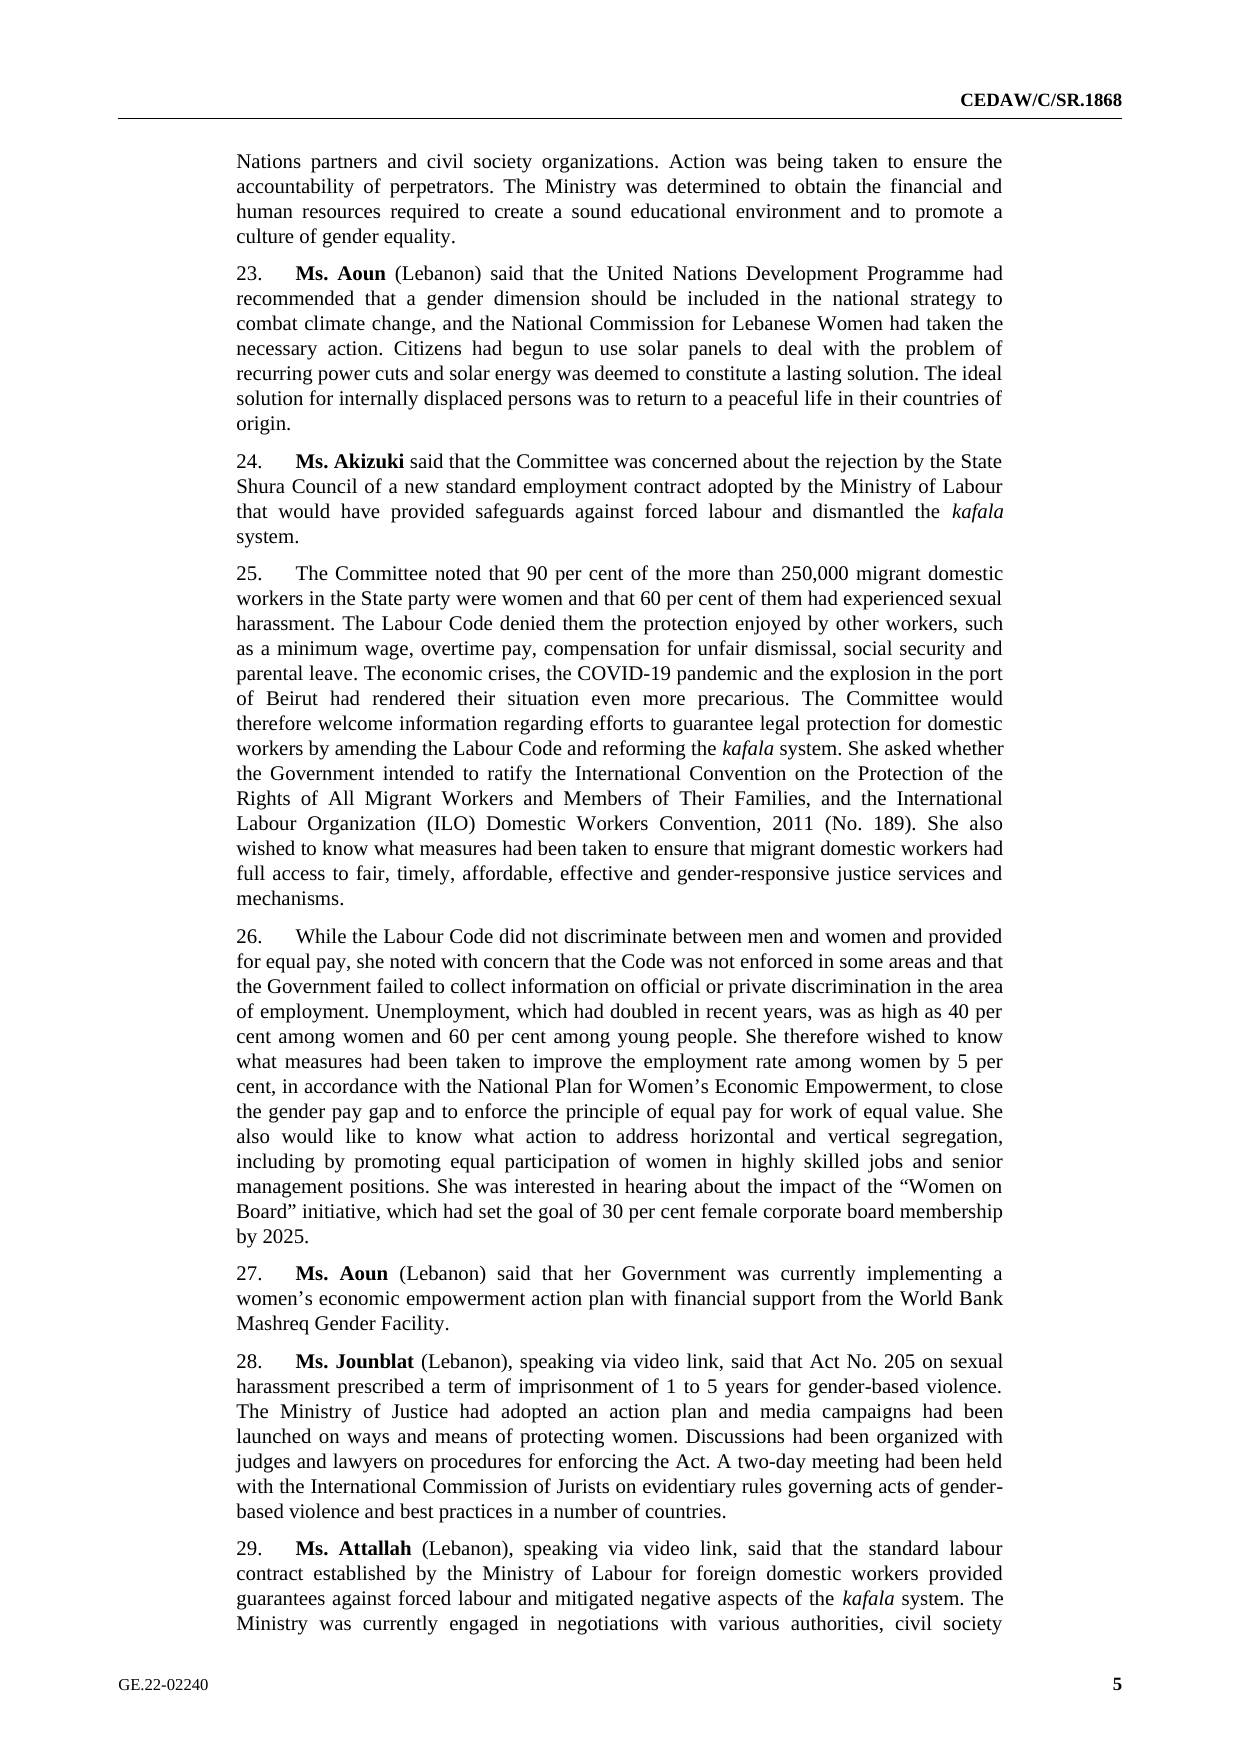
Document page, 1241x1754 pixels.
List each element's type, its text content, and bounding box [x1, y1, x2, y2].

list 24. Ms. Akizuki said that the Committee was concerned about the rejection by the State Shura Council of a new standard employment contract adopted by the Ministry of Labour that would have provided safeguards against forced labour and dismantled the kafala system. [236, 448, 1004, 548]
list 26. While the Labour Code did not discriminate between men and women and provided for equal pay, she noted with concern that the Code was not enforced in some areas and that the Government failed to collect information on official or private discrimination in the area of employment. Unemployment, which had doubled in recent years, was as high as 40 per cent among women and 60 per cent among young people. She therefore wished to know what measures had been taken to improve the employment rate among women by 5 per cent, in accordance with the National Plan for Women’s Economic Empowerment, to close the gender pay gap and to enforce the principle of equal pay for work of equal value. She also would like to know what action to address horizontal and vertical segregation, including by promoting equal participation of women in highly skilled jobs and senior management positions. She was interested in hearing about the impact of the “Women on Board” initiative, which had set the goal of 30 per cent female corporate board membership by 2025. [236, 923, 1004, 1248]
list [236, 1535, 1004, 1635]
list 27. Ms. Aoun (Lebanon) said that her Government was currently implementing a women’s economic empowerment action plan with financial support from the World Bank Mashreq Gender Facility. [236, 1260, 1004, 1335]
list 23. Ms. Aoun (Lebanon) said that the United Nations Development Programme had recommended that a gender dimension should be included in the national strategy to combat climate change, and the National Commission for Lebanese Women had taken the necessary action. Citizens had begun to use solar panels to deal with the problem of recurring power cuts and solar energy was deemed to constitute a lasting solution. The ideal solution for internally displaced persons was to return to a peaceful life in their countries of origin. [236, 260, 1004, 435]
list 28. Ms. Jounblat (Lebanon), speaking via video link, said that Act No. 205 on sexual harassment prescribed a term of imprisonment of 1 to 5 years for gender-based violence. The Ministry of Justice had adopted an action plan and media campaigns had been launched on ways and means of protecting women. Discussions had been organized with judges and lawyers on procedures for enforcing the Act. A two-day meeting had been held with the International Commission of Jurists on evidentiary rules governing acts of gender-based violence and best practices in a number of countries. [236, 1348, 1004, 1523]
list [236, 148, 1004, 248]
list 25. The Committee noted that 90 per cent of the more than 250,000 migrant domestic workers in the State party were women and that 60 per cent of them had experienced sexual harassment. The Labour Code denied them the protection enjoyed by other workers, such as a minimum wage, overtime pay, compensation for unfair dismissal, social security and parental leave. The economic crises, the COVID-19 pandemic and the explosion in the port of Beirut had rendered their situation even more precarious. The Committee would therefore welcome information regarding efforts to guarantee legal protection for domestic workers by amending the Labour Code and reforming the kafala system. She asked whether the Government intended to ratify the International Convention on the Protection of the Rights of All Migrant Workers and Members of Their Families, and the International Labour Organization (ILO) Domestic Workers Convention, 2011 (No. 189). She also wished to know what measures had been taken to ensure that migrant domestic workers had full access to fair, timely, affordable, effective and gender-responsive justice services and mechanisms. [236, 560, 1004, 910]
